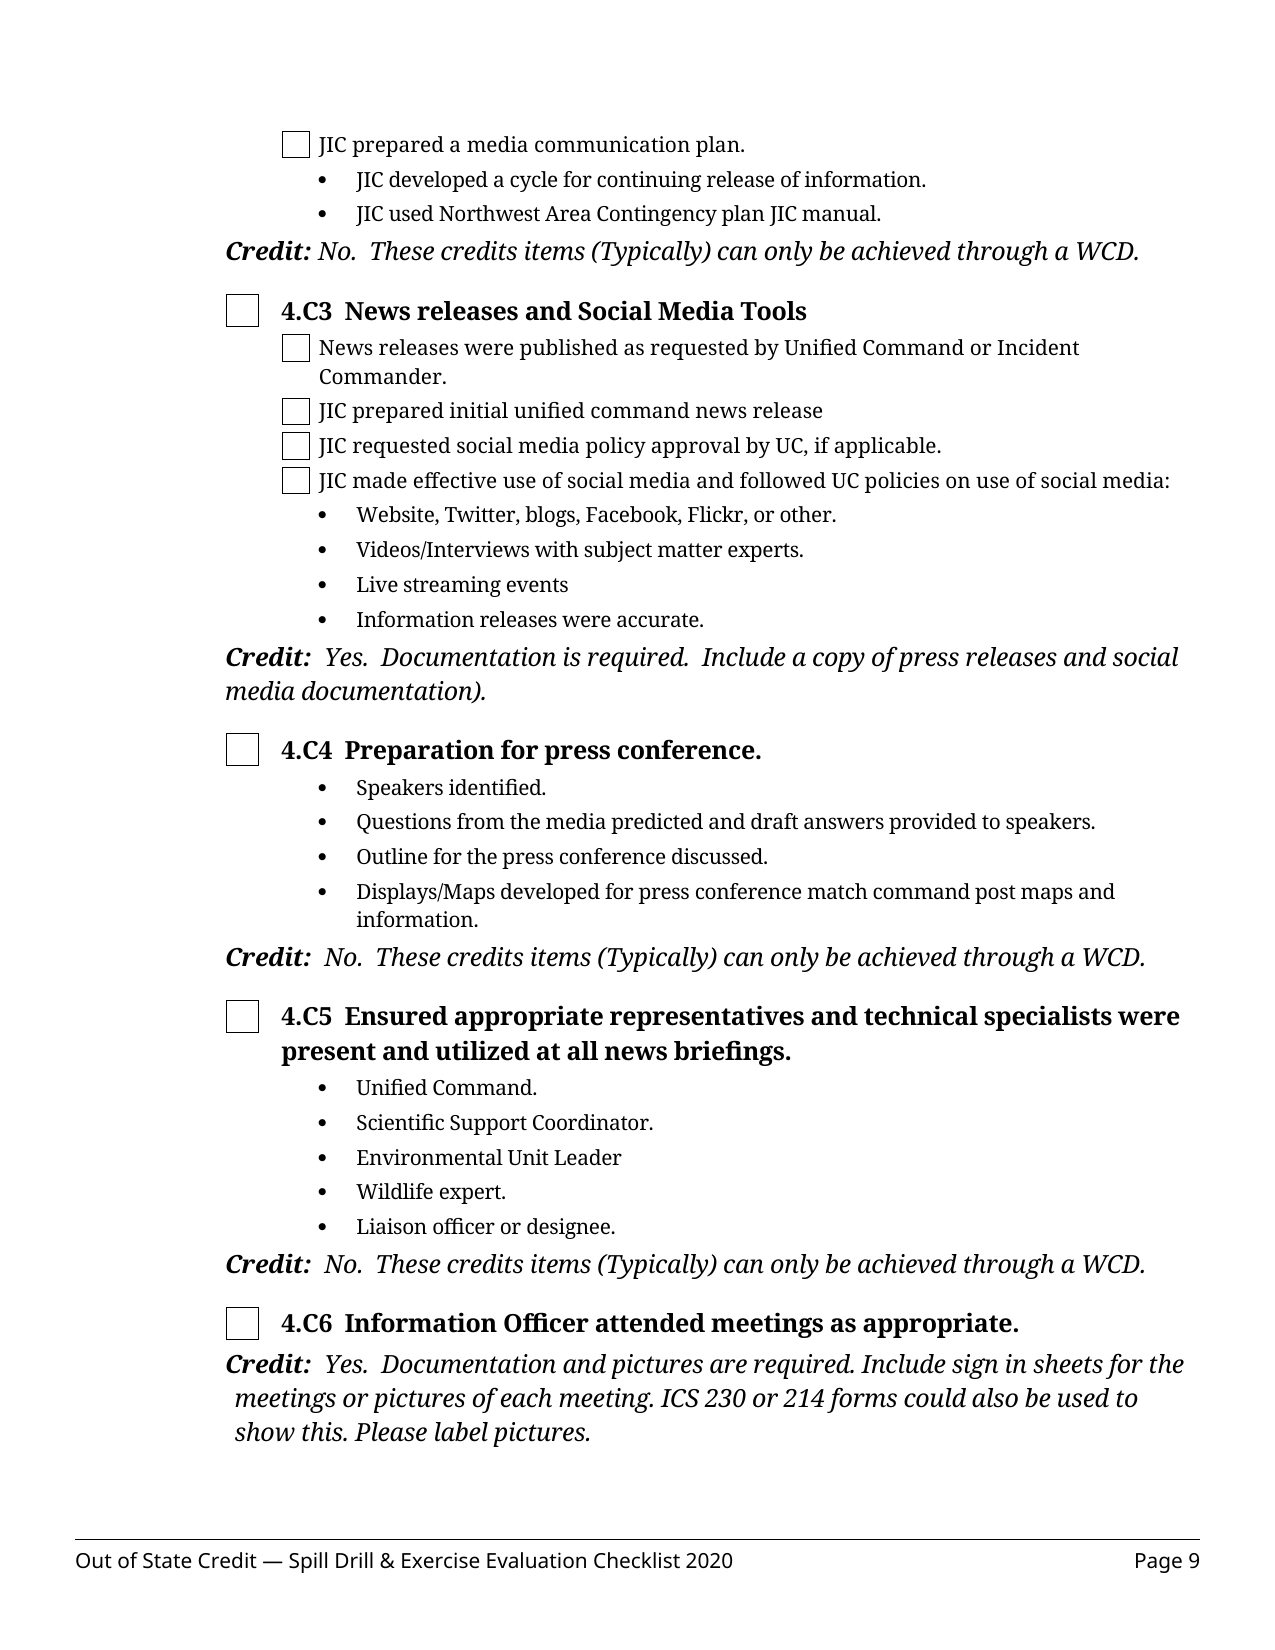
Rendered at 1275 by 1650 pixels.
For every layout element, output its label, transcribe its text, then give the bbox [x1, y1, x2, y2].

list Wildlife expert. [319, 1177, 1200, 1206]
list Live streaming events [319, 570, 1200, 598]
subtitle 4.C5 Ensured appropriate representatives and technical specialists were present and utilized at all news briefings. [225, 999, 1200, 1067]
list JIC developed a cycle for continuing release of information. [319, 165, 1200, 193]
text JIC prepared initial unified command news release [281, 397, 1200, 425]
list Unified Command. [319, 1073, 1200, 1102]
subtitle 4.C4 Preparation for press conference. [225, 732, 1200, 767]
text JIC made effective use of social media and followed UC policies on use of social media: [281, 466, 1200, 494]
text Credit: Yes. Documentation is required. Include a copy of press releases and social media documentation). [225, 639, 1200, 707]
text Credit: No. These credits items (Typically) can only be achieved through a WCD. [225, 940, 1200, 974]
list Scientific Support Coordinator. [319, 1108, 1200, 1137]
list Speakers identified. [319, 773, 1200, 801]
text News releases were published as requested by Unified Command or Incident Commander. [281, 333, 1200, 390]
list Environmental Unit Leader [319, 1143, 1200, 1171]
subtitle 4.C3 News releases and Social Media Tools [225, 293, 1200, 327]
list Liaison officer or designee. [319, 1212, 1200, 1241]
list Displays/Maps developed for press conference match command post maps and information. [319, 877, 1200, 934]
text JIC requested social media policy approval by UC, if applicable. [281, 431, 1200, 460]
list Questions from the media predicted and draft answers provided to speakers. [319, 807, 1200, 836]
text Credit: Yes. Documentation and pictures are required. Include sign in sheets for the meetings or pictures of each meeting. ICS 230 or 214 forms could also be used to show this. Please label pictures. [225, 1346, 1200, 1448]
list Website, Twitter, blogs, Facebook, Flickr, or other. [319, 501, 1200, 529]
subtitle 4.C6 Information Officer attended meetings as appropriate. [225, 1306, 1200, 1340]
list JIC used Northwest Area Contingency plan JIC manual. [319, 199, 1200, 228]
list Information releases were accurate. [319, 605, 1200, 633]
list Videos/Interviews with subject matter experts. [319, 535, 1200, 564]
text JIC prepared a media communication plan. [281, 130, 1200, 158]
list Outline for the press conference discussed. [319, 842, 1200, 871]
text Credit: No. These credits items (Typically) can only be achieved through a WCD. [225, 1247, 1200, 1281]
text Credit: No. These credits items (Typically) can only be achieved through a WCD. [225, 234, 1200, 268]
